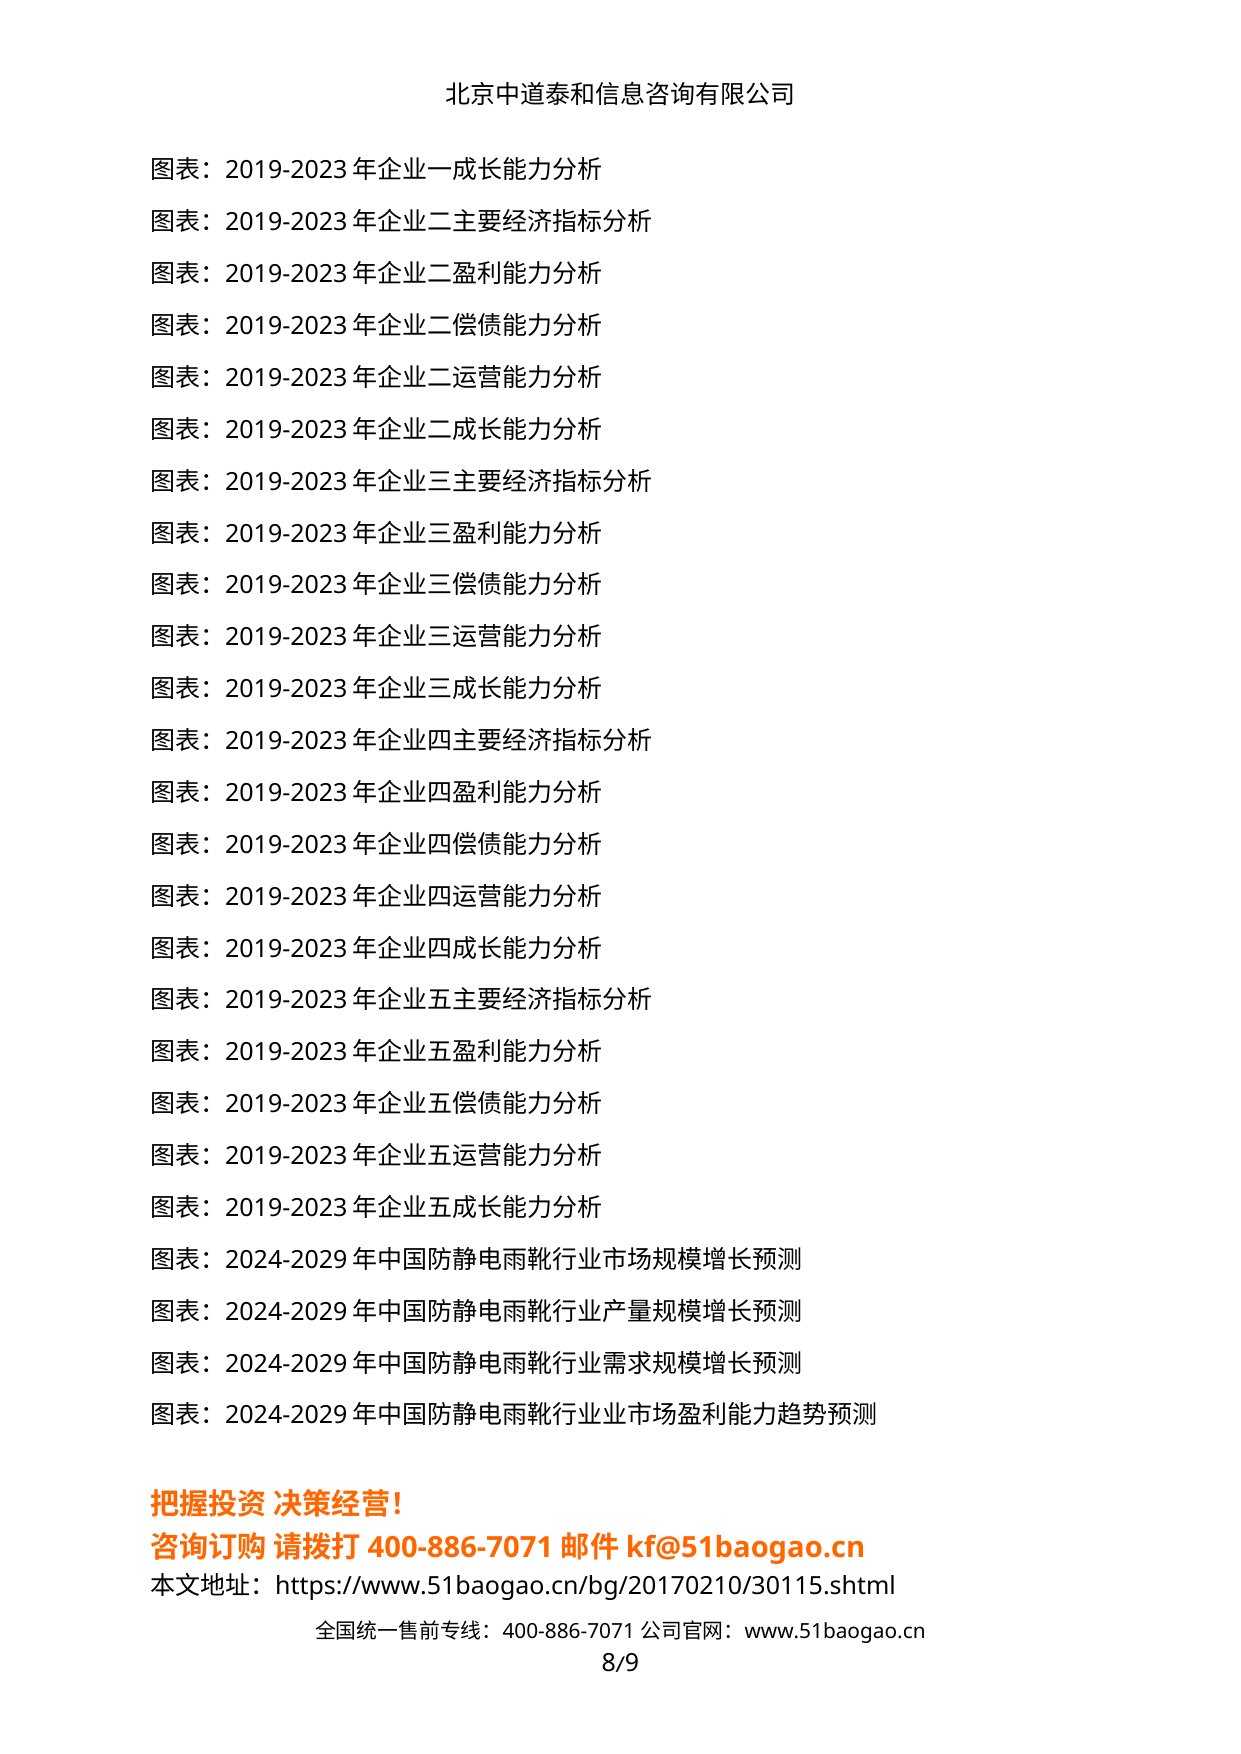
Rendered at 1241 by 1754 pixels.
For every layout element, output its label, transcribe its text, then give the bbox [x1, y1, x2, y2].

text 图表：2019-2023年企业三运营能力分析 [150, 617, 1090, 653]
text 图表：2019-2023年企业四盈利能力分析 [150, 772, 1090, 809]
text 图表：2019-2023年企业四运营能力分析 [150, 876, 1090, 912]
text 图表：2019-2023年企业五成长能力分析 [150, 1187, 1090, 1224]
text 图表：2019-2023年企业一成长能力分析 [150, 150, 1090, 186]
text 图表：2019-2023年企业二盈利能力分析 [150, 254, 1090, 290]
text 图表：2019-2023年企业四成长能力分析 [150, 928, 1090, 964]
text 图表：2019-2023年企业四主要经济指标分析 [150, 721, 1090, 757]
text 图表：2019-2023年企业五主要经济指标分析 [150, 980, 1090, 1016]
text 图表：2019-2023年企业二运营能力分析 [150, 357, 1090, 394]
text 图表：2024-2029年中国防静电雨靴行业产量规模增长预测 [150, 1291, 1090, 1327]
text 图表：2019-2023年企业三盈利能力分析 [150, 513, 1090, 549]
text 图表：2019-2023年企业五偿债能力分析 [150, 1084, 1090, 1120]
text 图表：2024-2029年中国防静电雨靴行业需求规模增长预测 [150, 1343, 1090, 1379]
text 图表：2019-2023年企业五盈利能力分析 [150, 1032, 1090, 1068]
text 图表：2019-2023年企业二成长能力分析 [150, 409, 1090, 446]
text 图表：2019-2023年企业五运营能力分析 [150, 1136, 1090, 1172]
text 图表：2019-2023年企业四偿债能力分析 [150, 824, 1090, 861]
text 图表：2024-2029年中国防静电雨靴行业市场规模增长预测 [150, 1239, 1090, 1276]
text 图表：2019-2023年企业二偿债能力分析 [150, 306, 1090, 342]
text 图表：2019-2023年企业三偿债能力分析 [150, 565, 1090, 601]
text 图表：2019-2023年企业三主要经济指标分析 [150, 461, 1090, 497]
text 图表：2024-2029年中国防静电雨靴行业业市场盈利能力趋势预测 [150, 1395, 1090, 1431]
text 图表：2019-2023年企业三成长能力分析 [150, 669, 1090, 705]
text 图表：2019-2023年企业二主要经济指标分析 [150, 202, 1090, 238]
text 把握投资 决策经营！咨询订购 请拨打 400-886-7071 邮件 kf@51baogao.cn本文地址：https://www.51baogao.cn/bg/20170210/30115.shtml [150, 1447, 1090, 1602]
